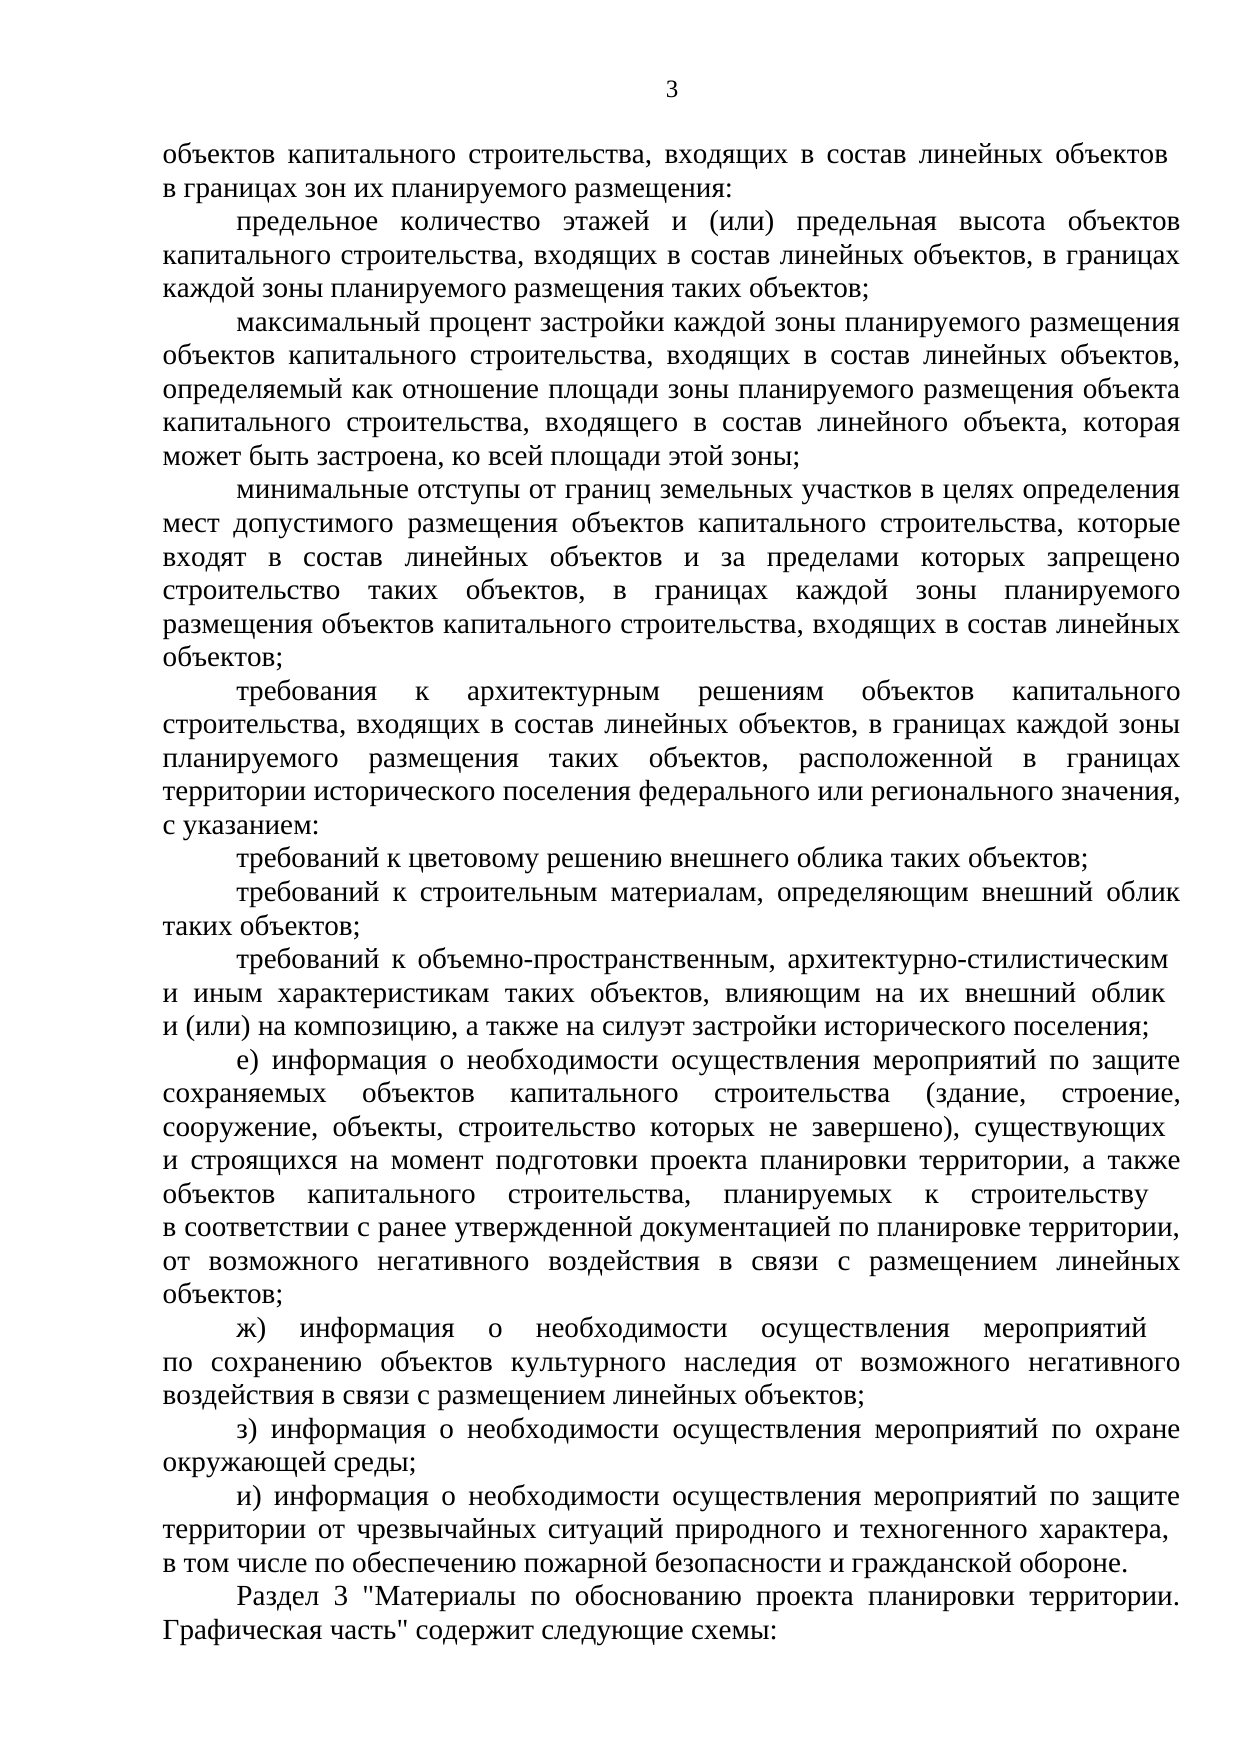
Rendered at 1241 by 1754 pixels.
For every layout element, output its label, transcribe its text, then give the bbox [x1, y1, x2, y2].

text Раздел 3 "Материалы по обоснованию проекта планировки территории. Графическая часть" содержит следующие схемы: [162, 1578, 1181, 1646]
text максимальный процент застройки каждой зоны планируемого размещения объектов капитального строительства, входящих в состав линейных объектов, определяемый как отношение площади зоны планируемого размещения объекта капитального строительства, входящего в состав линейного объекта, которая может быть застроена, ко всей площади этой зоны; [162, 304, 1181, 472]
text з) информация о необходимости осуществления мероприятий по охране окружающей среды; [162, 1411, 1181, 1478]
text и) информация о необходимости осуществления мероприятий по защите территории от чрезвычайных ситуаций природного и техногенного характера, в том числе по обеспечению пожарной безопасности и гражданской обороне. [162, 1478, 1181, 1578]
text требований к объемно-пространственным, архитектурно-стилистическим и иным характеристикам таких объектов, влияющим на их внешний облик и (или) на композицию, а также на силуэт застройки исторического поселения; [162, 941, 1181, 1042]
text ж) информация о необходимости осуществления мероприятий по сохранению объектов культурного наследия от возможного негативного воздействия в связи с размещением линейных объектов; [162, 1310, 1181, 1411]
text предельное количество этажей и (или) предельная высота объектов капитального строительства, входящих в состав линейных объектов, в границах каждой зоны планируемого размещения таких объектов; [162, 203, 1181, 304]
text требований к строительным материалам, определяющим внешний облик таких объектов; [162, 874, 1181, 941]
text требований к цветовому решению внешнего облика таких объектов; [162, 841, 1181, 874]
text е) информация о необходимости осуществления мероприятий по защите сохраняемых объектов капитального строительства (здание, строение, сооружение, объекты, строительство которых не завершено), существующих и строящихся на момент подготовки проекта планировки территории, а также объектов капитального строительства, планируемых к строительству в соответствии с ранее утвержденной документацией по планировке территории, от возможного негативного воздействия в связи с размещением линейных объектов; [162, 1042, 1181, 1310]
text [162, 136, 1181, 203]
text требования к архитектурным решениям объектов капитального строительства, входящих в состав линейных объектов, в границах каждой зоны планируемого размещения таких объектов, расположенной в границах территории исторического поселения федерального или регионального значения, с указанием: [162, 673, 1181, 841]
text минимальные отступы от границ земельных участков в целях определения мест допустимого размещения объектов капитального строительства, которые входят в состав линейных объектов и за пределами которых запрещено строительство таких объектов, в границах каждой зоны планируемого размещения объектов капитального строительства, входящих в состав линейных объектов; [162, 472, 1181, 673]
